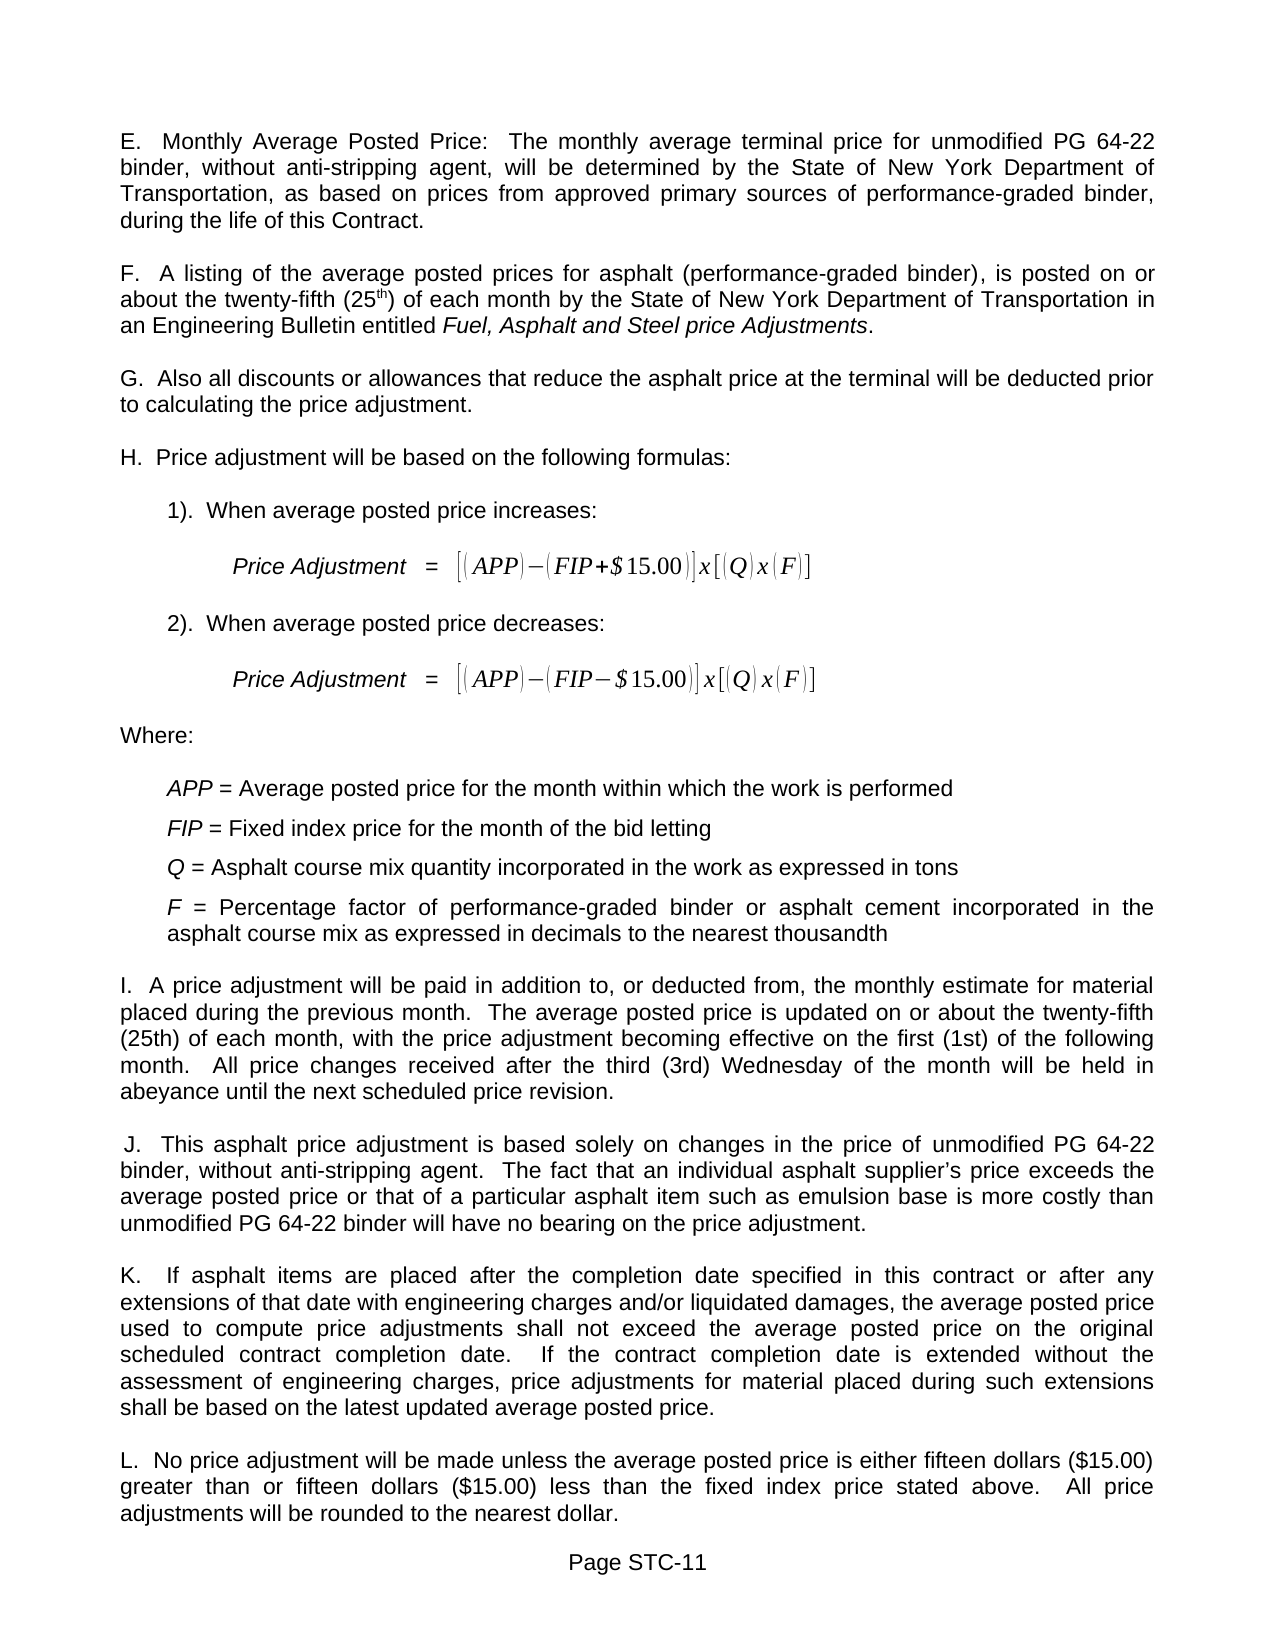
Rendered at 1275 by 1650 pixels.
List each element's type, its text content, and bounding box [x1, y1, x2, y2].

text Price Adjustment = [232, 549, 1155, 583]
text E. Monthly Average Posted Price: The monthly average terminal price for unmodified PG 64-22 binder, without anti-stripping agent, will be determined by the State of New York Department of Transportation, as based on prices from approved primary sources of performance-graded binder, during the life of this Contract. [120, 128, 1155, 233]
text F. A listing of the average posted prices for asphalt (performance-graded binder), is posted on or about the twenty-fifth (25th) of each month by the State of New York Department of Transportation in an Engineering Bulletin entitled Fuel, Asphalt and Steel price Adjustments. [120, 259, 1155, 338]
text Q = Asphalt course mix quantity incorporated in the work as expressed in tons [167, 854, 1155, 880]
text I. A price adjustment will be paid in addition to, or deducted from, the monthly estimate for material placed during the previous month. The average posted price is updated on or about the twenty-fifth (25th) of each month, with the price adjustment becoming effective on the first (1st) of the following month. All price changes received after the third (3rd) Wednesday of the month will be held in abeyance until the next scheduled price revision. [120, 972, 1155, 1104]
text 1). When average posted price increases: [167, 497, 1155, 523]
text F = Percentage factor of performance-graded binder or asphalt cement incorporated in the asphalt course mix as expressed in decimals to the nearest thousandth [167, 893, 1155, 946]
text H. Price adjustment will be based on the following formulas: [120, 444, 1155, 470]
text L. No price adjustment will be made unless the average posted price is either fifteen dollars ($15.00) greater than or fifteen dollars ($15.00) less than the fixed index price stated above. All price adjustments will be rounded to the nearest dollar. [120, 1447, 1155, 1526]
text 2). When average posted price decreases: [167, 609, 1155, 636]
text FIP = Fixed index price for the month of the bid letting [167, 814, 1155, 841]
text Where: [120, 722, 1155, 749]
text J. This asphalt price adjustment is based solely on changes in the price of unmodified PG 64-22 binder, without anti-stripping agent. The fact that an individual asphalt supplier’s price exceeds the average posted price or that of a particular asphalt item such as emulsion base is more costly than unmodified PG 64-22 binder will have no bearing on the price adjustment. [120, 1131, 1155, 1236]
text K. If asphalt items are placed after the completion date specified in this contract or after any extensions of that date with engineering charges and/or liquidated damages, the average posted price used to compute price adjustments shall not exceed the average posted price on the original scheduled contract completion date. If the contract completion date is extended without the assessment of engineering charges, price adjustments for material placed during such extensions shall be based on the latest updated average posted price. [120, 1262, 1155, 1421]
text G. Also all discounts or allowances that reduce the asphalt price at the terminal will be deducted prior to calculating the price adjustment. [120, 365, 1155, 418]
text Price Adjustment = [232, 662, 1155, 696]
text APP = Average posted price for the month within which the work is performed [167, 775, 1155, 801]
